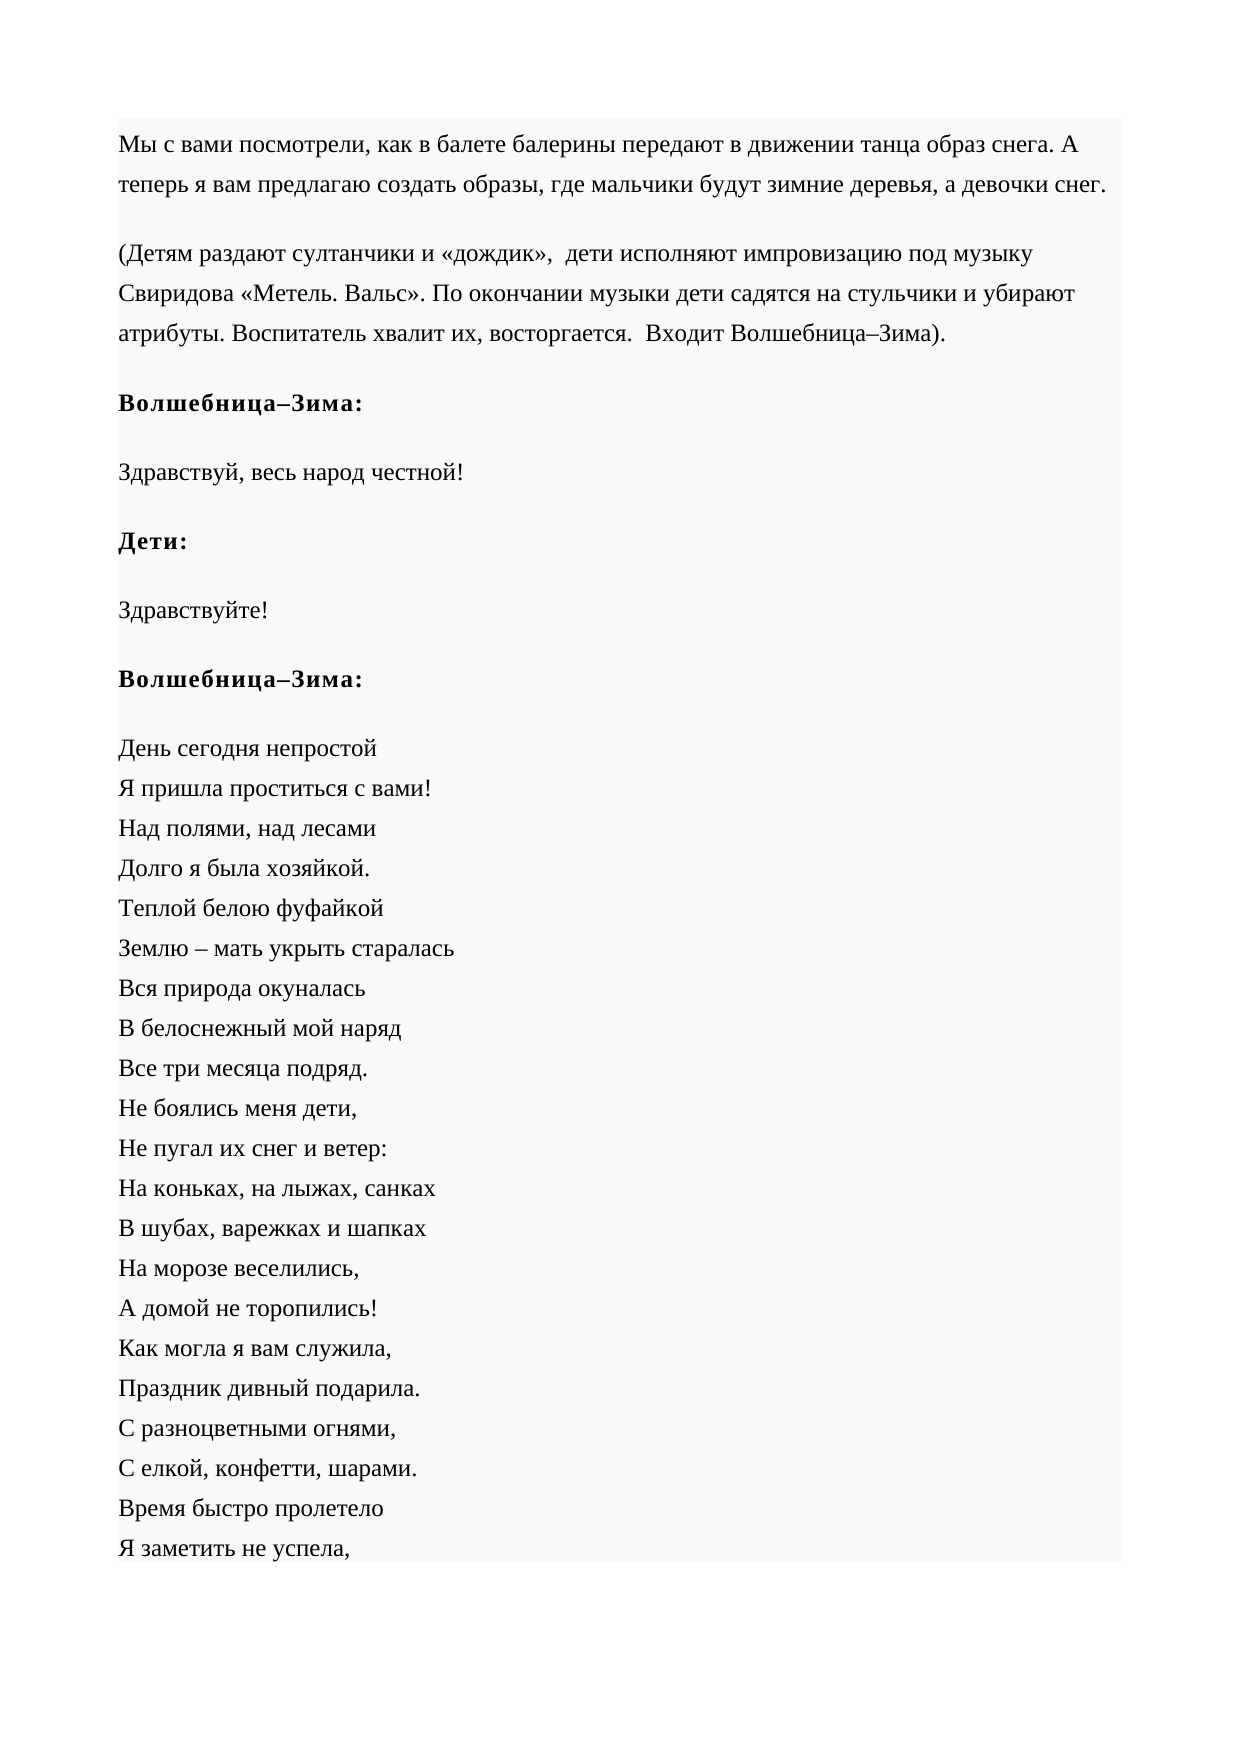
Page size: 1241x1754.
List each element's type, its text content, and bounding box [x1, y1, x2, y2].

text Дети: [118, 515, 1122, 555]
text Здравствуй, весь народ честной! [118, 446, 1122, 486]
text Волшебница–Зима: [118, 653, 1122, 693]
text Здравствуйте! [118, 584, 1122, 624]
text (Детям раздают султанчики и «дождик», дети исполняют импровизацию под музыку Свиридова «Метель. Вальс». По окончании музыки дети садятся на стульчики и убирают атрибуты. Воспитатель хвалит их, восторгается. Входит Волшебница–Зима). [118, 227, 1122, 347]
text Волшебница–Зима: [118, 376, 1122, 416]
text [118, 118, 1122, 198]
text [118, 722, 1122, 1562]
